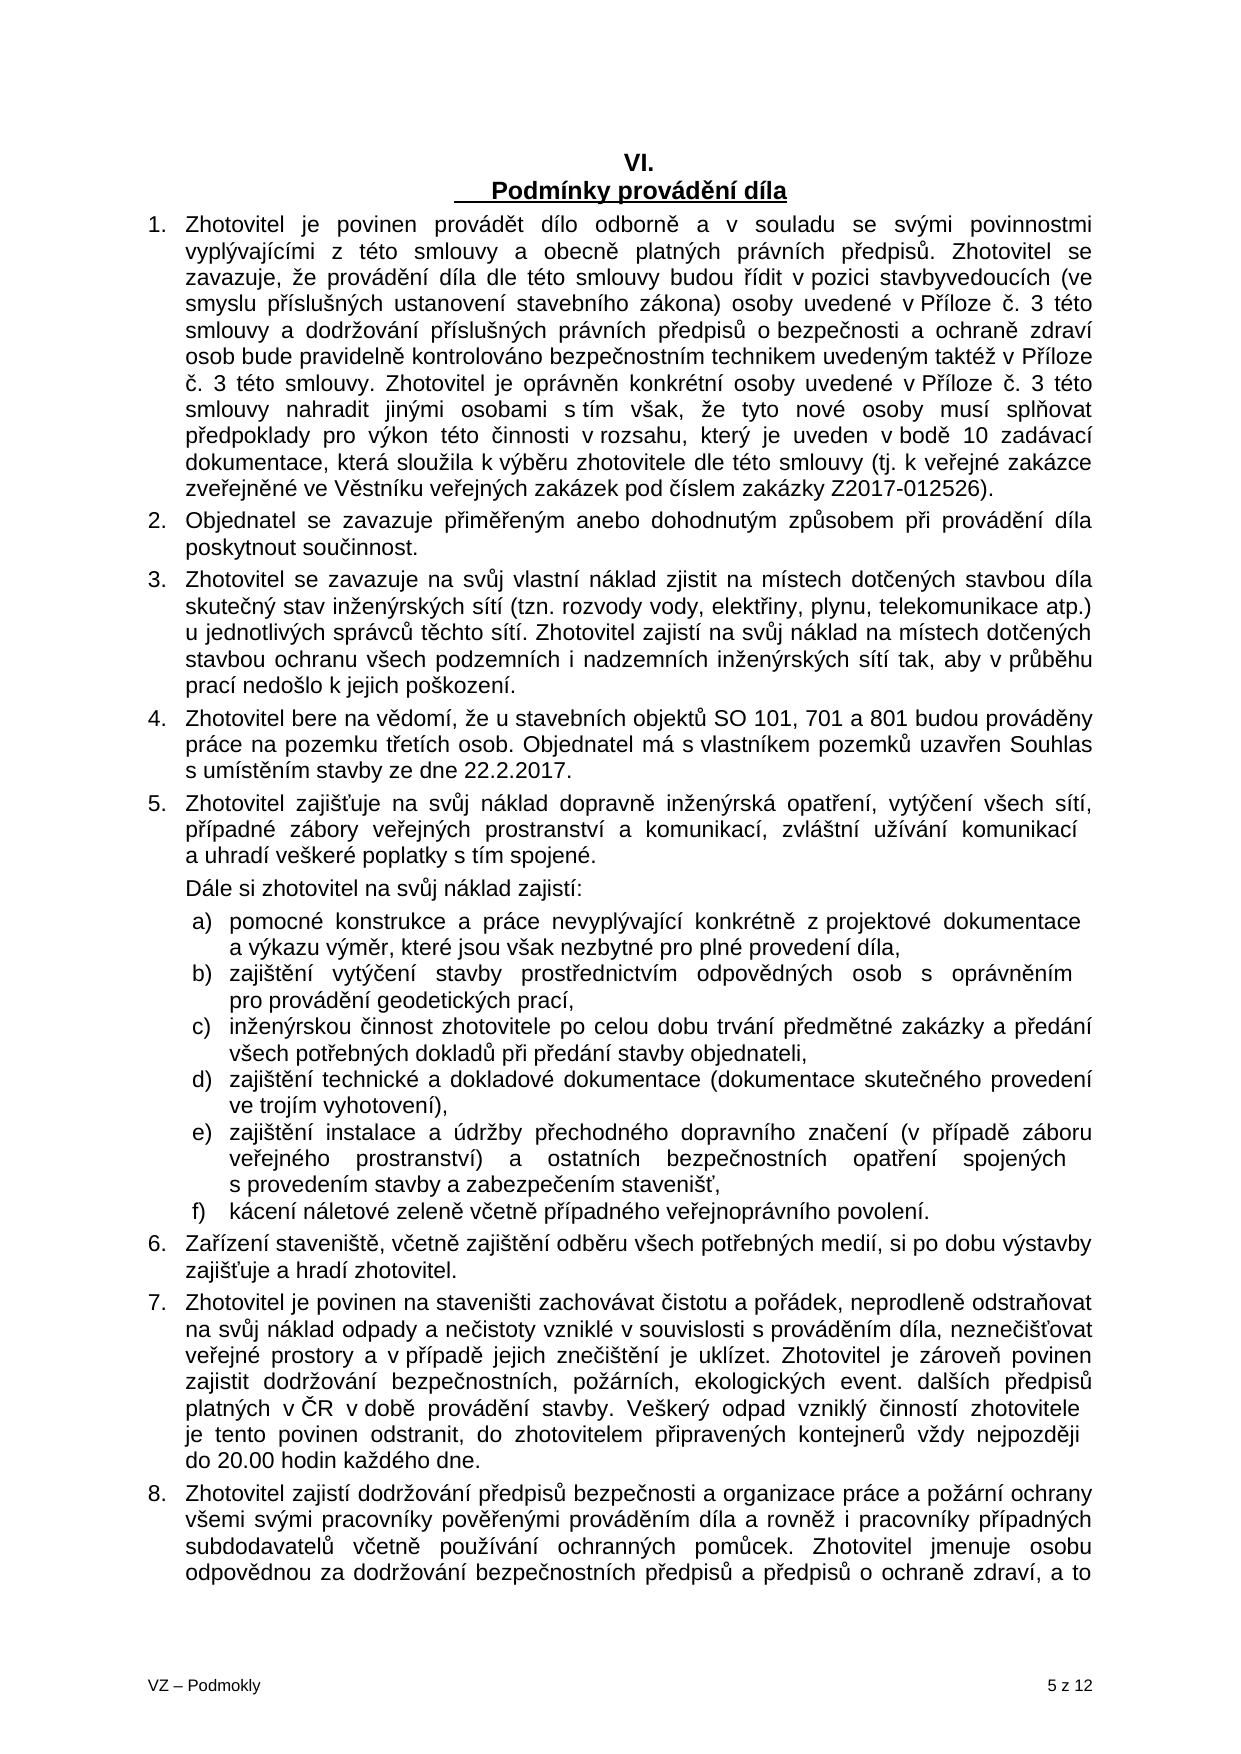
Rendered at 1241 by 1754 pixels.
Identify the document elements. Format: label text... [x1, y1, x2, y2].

list zajištění instalace a údržby přechodného dopravního značení (v případě záboru veřejného prostranství) a ostatních bezpečnostních opatření spojených s provedením stavby a zabezpečením stavenišť, [192, 1118, 1093, 1198]
list pomocné konstrukce a práce nevyplývající konkrétně z projektové dokumentace a výkazu výměr, které jsou však nezbytné pro plné provedení díla, [192, 908, 1093, 960]
list Zhotovitel bere na vědomí, že u stavebních objektů SO 101, 701 a 801 budou prováděny práce na pozemku třetích osob. Objednatel má s vlastníkem pozemků uzavřen Souhlas s umístěním stavby ze dne 22.2.2017. [148, 704, 1093, 783]
list zajištění vytýčení stavby prostřednictvím odpovědných osob s oprávněním pro provádění geodetických prací, [192, 960, 1093, 1013]
list Zhotovitel zajišťuje na svůj náklad dopravně inženýrská opatření, vytýčení všech sítí, případné zábory veřejných prostranství a komunikací, zvláštní užívání komunikací a uhradí veškeré poplatky s tím spojené. [148, 790, 1093, 869]
list Objednatel se zavazuje přiměřeným anebo dohodnutým způsobem při provádění díla poskytnout součinnost. [148, 507, 1093, 560]
subtitle VI. [148, 148, 1093, 176]
list kácení náletové zeleně včetně případného veřejnoprávního povolení. [192, 1198, 1093, 1224]
list Zařízení staveniště, včetně zajištění odběru všech potřebných medií, si po dobu výstavby zajišťuje a hradí zhotovitel. [148, 1230, 1093, 1283]
list Zhotovitel se zavazuje na svůj vlastní náklad zjistit na místech dotčených stavbou díla skutečný stav inženýrských sítí (tzn. rozvody vody, elektřiny, plynu, telekomunikace atp.) u jednotlivých správců těchto sítí. Zhotovitel zajistí na svůj náklad na místech dotčených stavbou ochranu všech podzemních i nadzemních inženýrských sítí tak, aby v průběhu prací nedošlo k jejich poškození. [148, 566, 1093, 698]
list Zhotovitel je povinen na staveništi zachovávat čistotu a pořádek, neprodleně odstraňovat na svůj náklad odpady a nečistoty vzniklé v souvislosti s prováděním díla, neznečišťovat veřejné prostory a v případě jejich znečištění je uklízet. Zhotovitel je zároveň povinen zajistit dodržování bezpečnostních, požárních, ekologických event. dalších předpisů platných v ČR v době provádění stavby. Veškerý odpad vzniklý činností zhotovitele je tento povinen odstranit, do zhotovitelem připravených kontejnerů vždy nejpozději do 20.00 hodin každého dne. [148, 1289, 1093, 1474]
list Zhotovitel je povinen provádět dílo odborně a v souladu se svými povinnostmi vyplývajícími z této smlouvy a obecně platných právních předpisů. Zhotovitel se zavazuje, že provádění díla dle této smlouvy budou řídit v pozici stavbyvedoucích (ve smyslu příslušných ustanovení stavebního zákona) osoby uvedené v Příloze č. 3 této smlouvy a dodržování příslušných právních předpisů o bezpečnosti a ochraně zdraví osob bude pravidelně kontrolováno bezpečnostním technikem uvedeným taktéž v Příloze č. 3 této smlouvy. Zhotovitel je oprávněn konkrétní osoby uvedené v Příloze č. 3 této smlouvy nahradit jinými osobami s tím však, že tyto nové osoby musí splňovat předpoklady pro výkon této činnosti v rozsahu, který je uveden v bodě 10 zadávací dokumentace, která sloužila k výběru zhotovitele dle této smlouvy (tj. k veřejné zakázce zveřejněné ve Věstníku veřejných zakázek pod číslem zakázky Z2017-012526). [148, 211, 1093, 501]
list zajištění technické a dokladové dokumentace (dokumentace skutečného provedení ve trojím vyhotovení), [192, 1066, 1093, 1118]
subtitle Podmínky provádění díla [148, 176, 1093, 205]
text Dále si zhotovitel na svůj náklad zajistí: [185, 875, 1093, 901]
list inženýrskou činnost zhotovitele po celou dobu trvání předmětné zakázky a předání všech potřebných dokladů při předání stavby objednateli, [192, 1013, 1093, 1066]
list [148, 1480, 1093, 1585]
